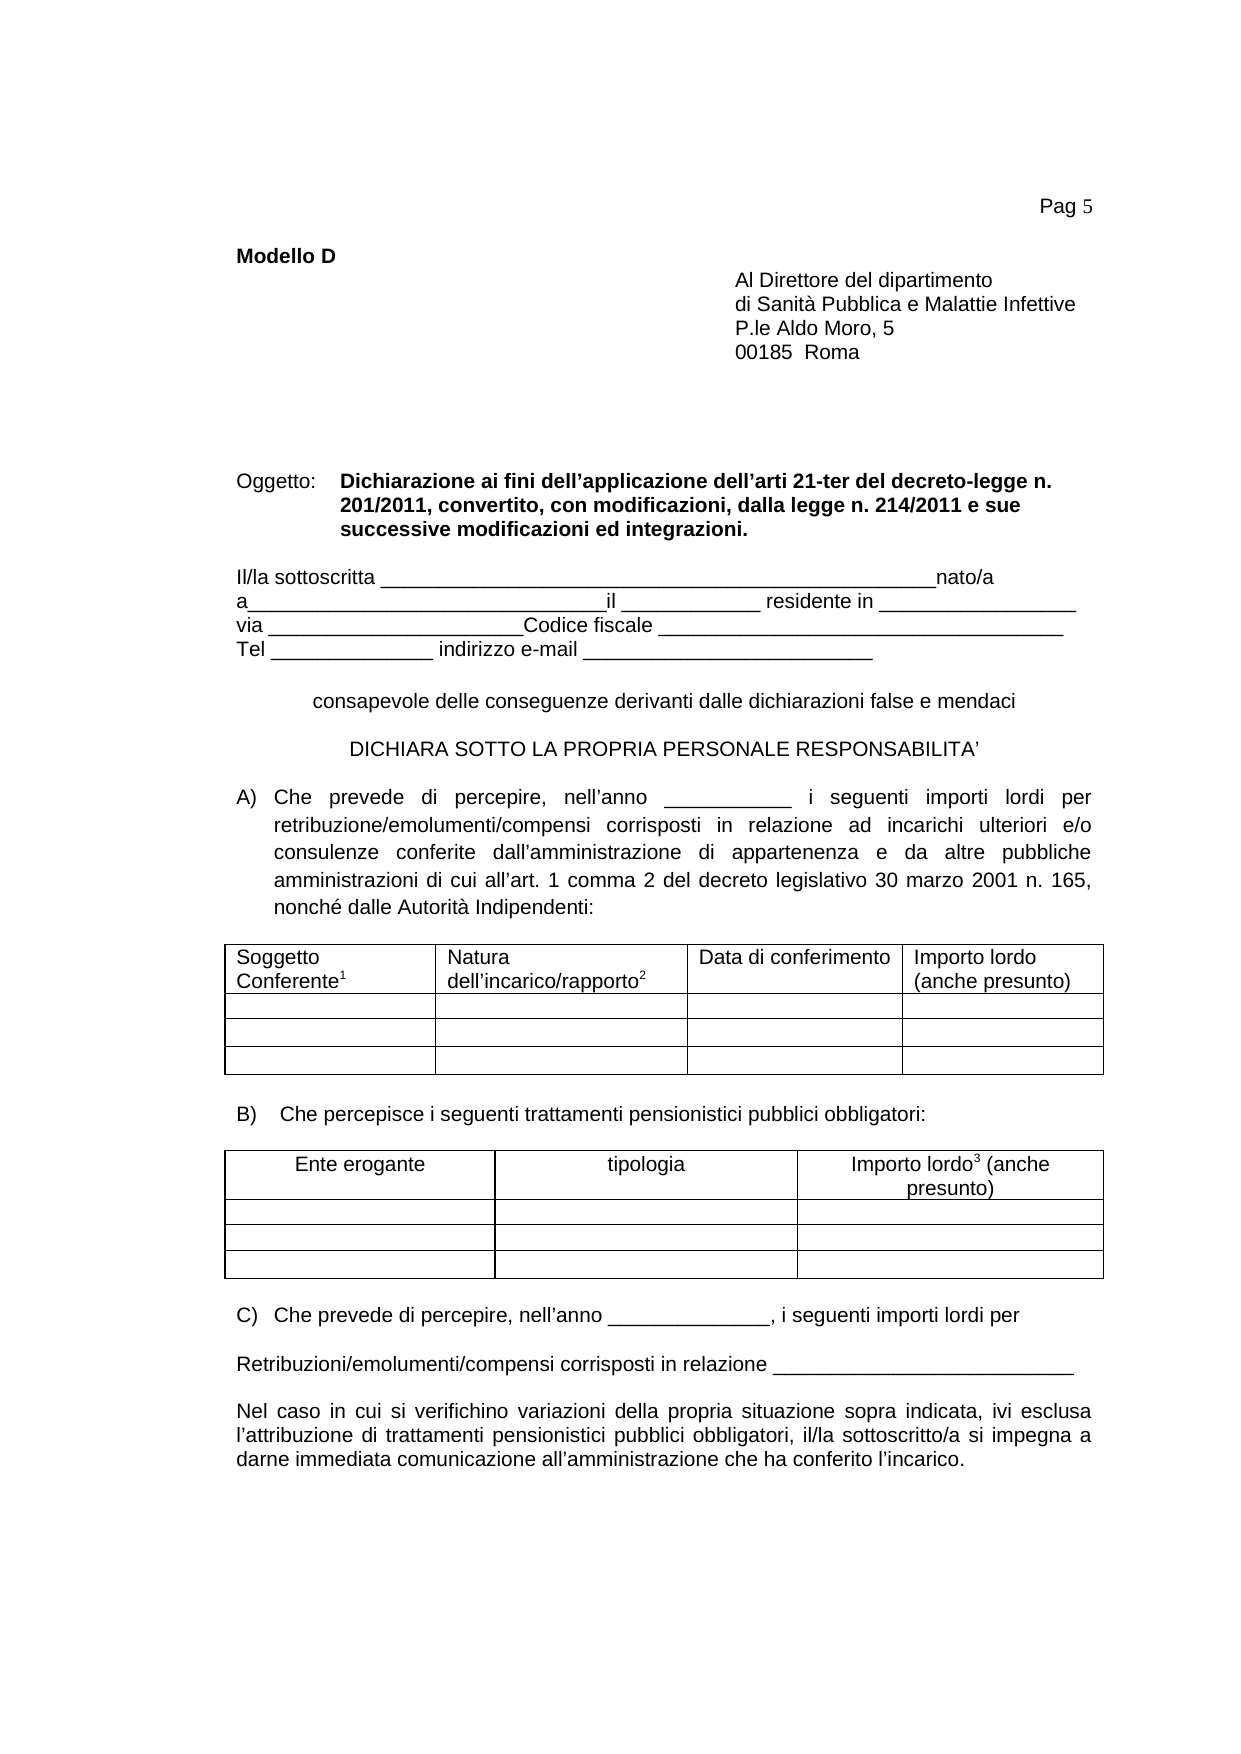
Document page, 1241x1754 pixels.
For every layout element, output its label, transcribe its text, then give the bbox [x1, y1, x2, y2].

table_header Ente erogante [226, 1151, 494, 1199]
table_cell [688, 994, 902, 1017]
table_cell [436, 1047, 687, 1073]
table_cell [496, 1225, 797, 1250]
table_cell [496, 1200, 797, 1224]
table_cell [903, 1019, 1103, 1046]
table_cell [226, 1251, 494, 1278]
table_header Importo lordo3 (anche presunto) [798, 1151, 1103, 1199]
table_cell [226, 1019, 435, 1046]
table_cell [226, 1225, 494, 1250]
table_cell [226, 994, 435, 1017]
table_cell [798, 1251, 1103, 1278]
list Che prevede di percepire, nell’anno ___________ i seguenti importi lordi per retribuzione/emolumenti/compensi corrisposti in relazione ad incarichi ulteriori e/o consulenze conferite dall’amministrazione di appartenenza e da altre pubbliche amministrazioni di cui all’art. 1 comma 2 del decreto legislativo 30 marzo 2001 n. 165, nonché dalle Autorità Indipendenti: [236, 785, 1092, 919]
table_header Importo lordo (anche presunto) [903, 945, 1103, 992]
table_cell [903, 1047, 1103, 1073]
table_cell [226, 1047, 435, 1073]
table_cell [798, 1225, 1103, 1250]
text Modello D [236, 244, 1092, 268]
table_cell [688, 1047, 902, 1073]
text Oggetto: Dichiarazione ai fini dell’applicazione dell’arti 21-ter del decreto-legge n. 201/2011, convertito, con modificazioni, dalla legge n. 214/2011 e sue successive modificazioni ed integrazioni. [236, 469, 1092, 541]
table_cell [496, 1251, 797, 1278]
table_cell [903, 994, 1103, 1017]
text Nel caso in cui si verifichino variazioni della propria situazione sopra indicata, ivi esclusa l’attribuzione di trattamenti pensionistici pubblici obbligatori, il/la sottoscritto/a si impegna a darne immediata comunicazione all’amministrazione che ha conferito l’incarico. [236, 1399, 1092, 1471]
table_cell [688, 1019, 902, 1046]
table_header Al Direttore del dipartimento di Sanità Pubblica e Malattie Infettive P.le Aldo Moro, 5 00185 Roma [724, 268, 1103, 411]
table_cell [798, 1200, 1103, 1224]
list Che percepisce i seguenti trattamenti pensionistici pubblici obbligatori: [236, 1102, 1092, 1126]
table_cell [226, 1200, 494, 1224]
table_header Natura dell’incarico/rapporto2 [436, 945, 687, 992]
text Tel ______________ indirizzo e-mail _________________________ [236, 637, 1092, 661]
list Che prevede di percepire, nell’anno ______________, i seguenti importi lordi per [236, 1303, 1092, 1327]
text Il/la sottoscritta ________________________________________________nato/a a_______________________________il ____________ residente in _________________ via ______________________Codice fiscale ___________________________________ [236, 565, 1092, 637]
text Retribuzioni/emolumenti/compensi corrisposti in relazione __________________________ [236, 1351, 1092, 1375]
table_cell [436, 994, 687, 1017]
text DICHIARA SOTTO LA PROPRIA PERSONALE RESPONSABILITA’ [236, 737, 1092, 761]
table_header Data di conferimento [688, 945, 902, 992]
text consapevole delle conseguenze derivanti dalle dichiarazioni false e mendaci [236, 689, 1092, 713]
table_cell [436, 1019, 687, 1046]
table_header Soggetto Conferente1 [226, 945, 435, 992]
table_header tipologia [496, 1151, 797, 1199]
